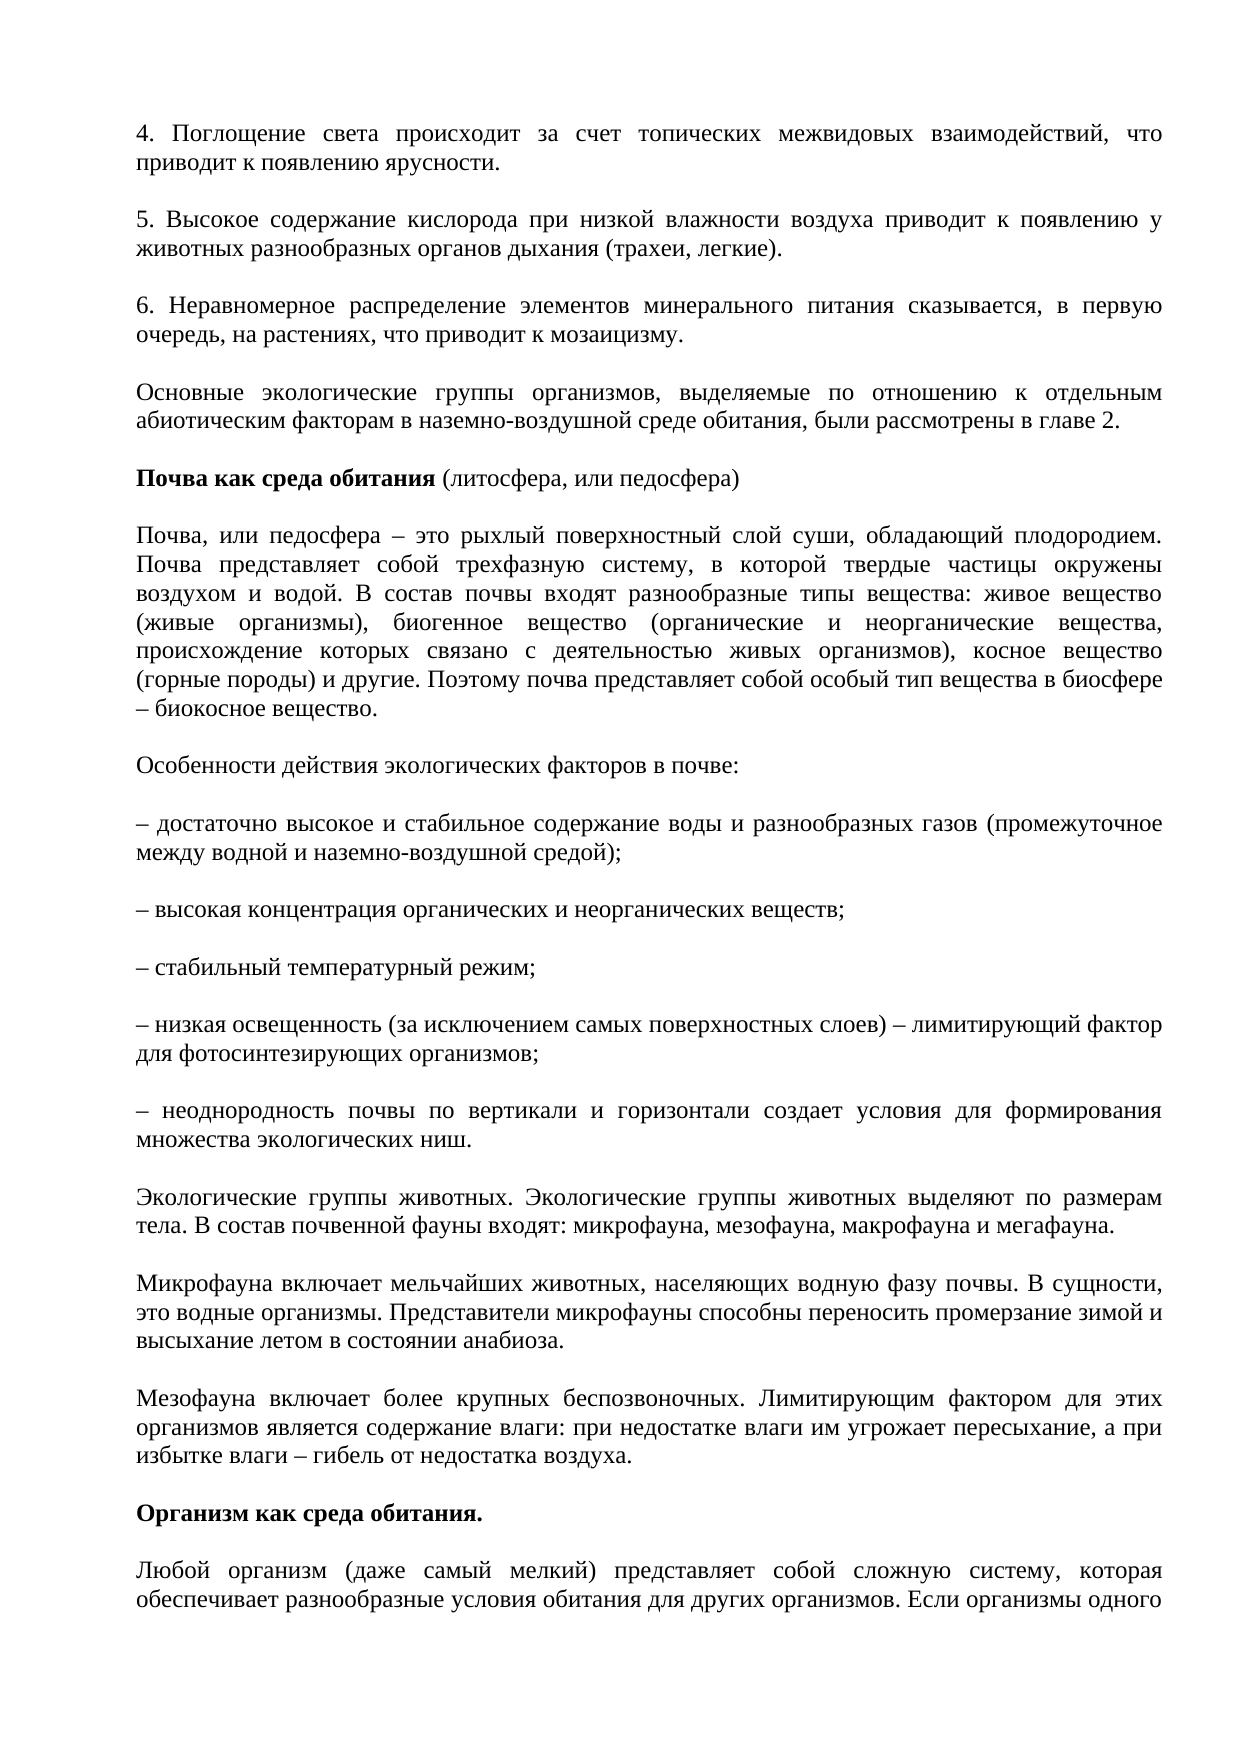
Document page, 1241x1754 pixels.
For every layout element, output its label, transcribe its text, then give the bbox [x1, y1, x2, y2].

text Экологические группы животных. Экологические группы животных выделяют по размерам тела. В состав почвенной фауны входят: микрофауна, мезофауна, макрофауна и мегафауна. [136, 1182, 1163, 1239]
text Особенности действия экологических факторов в почве: [136, 751, 1163, 779]
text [136, 1556, 1163, 1613]
text – достаточно высокое и стабильное содержание воды и разнообразных газов (промежуточное между водной и наземно-воздушной средой); [136, 808, 1163, 866]
text – низкая освещенность (за исключением самых поверхностных слоев) – лимитирующий фактор для фотосинтезирующих организмов; [136, 1009, 1163, 1067]
text Основные экологические группы организмов, выделяемые по отношению к отдельным абиотическим факторам в наземно-воздушной среде обитания, были рассмотрены в главе 2. [136, 377, 1163, 434]
text – высокая концентрация органических и неорганических веществ; [136, 894, 1163, 923]
text Организм как среда обитания. [136, 1498, 1163, 1527]
text 5. Высокое содержание кислорода при низкой влажности воздуха приводит к появлению у животных разнообразных органов дыхания (трахеи, легкие). [136, 204, 1163, 262]
text Почва, или педосфера – это рыхлый поверхностный слой суши, обладающий плодородием. Почва представляет собой трехфазную систему, в которой твердые частицы окружены воздухом и водой. В состав почвы входят разнообразные типы вещества: живое вещество (живые организмы), биогенное вещество (органические и неорганические вещества, происхождение которых связано с деятельностью живых организмов), косное вещество (горные породы) и другие. Поэтому почва представляет собой особый тип вещества в биосфере – биокосное вещество. [136, 521, 1163, 722]
text Микрофауна включает мельчайших животных, населяющих водную фазу почвы. В сущности, это водные организмы. Представители микрофауны способны переносить промерзание зимой и высыхание летом в состоянии анабиоза. [136, 1268, 1163, 1354]
text Мезофауна включает более крупных беспозвоночных. Лимитирующим фактором для этих организмов является содержание влаги: при недостатке влаги им угрожает пересыхание, а при избытке влаги – гибель от недостатка воздуха. [136, 1383, 1163, 1469]
text 6. Неравномерное распределение элементов минерального питания сказывается, в первую очередь, на растениях, что приводит к мозаицизму. [136, 291, 1163, 348]
text – неоднородность почвы по вертикали и горизонтали создает условия для формирования множества экологических ниш. [136, 1096, 1163, 1153]
text Почва как среда обитания (литосфера, или педосфера) [136, 463, 1163, 492]
text – стабильный температурный режим; [136, 952, 1163, 981]
text 4. Поглощение света происходит за счет топических межвидовых взаимодействий, что приводит к появлению ярусности. [136, 118, 1163, 176]
